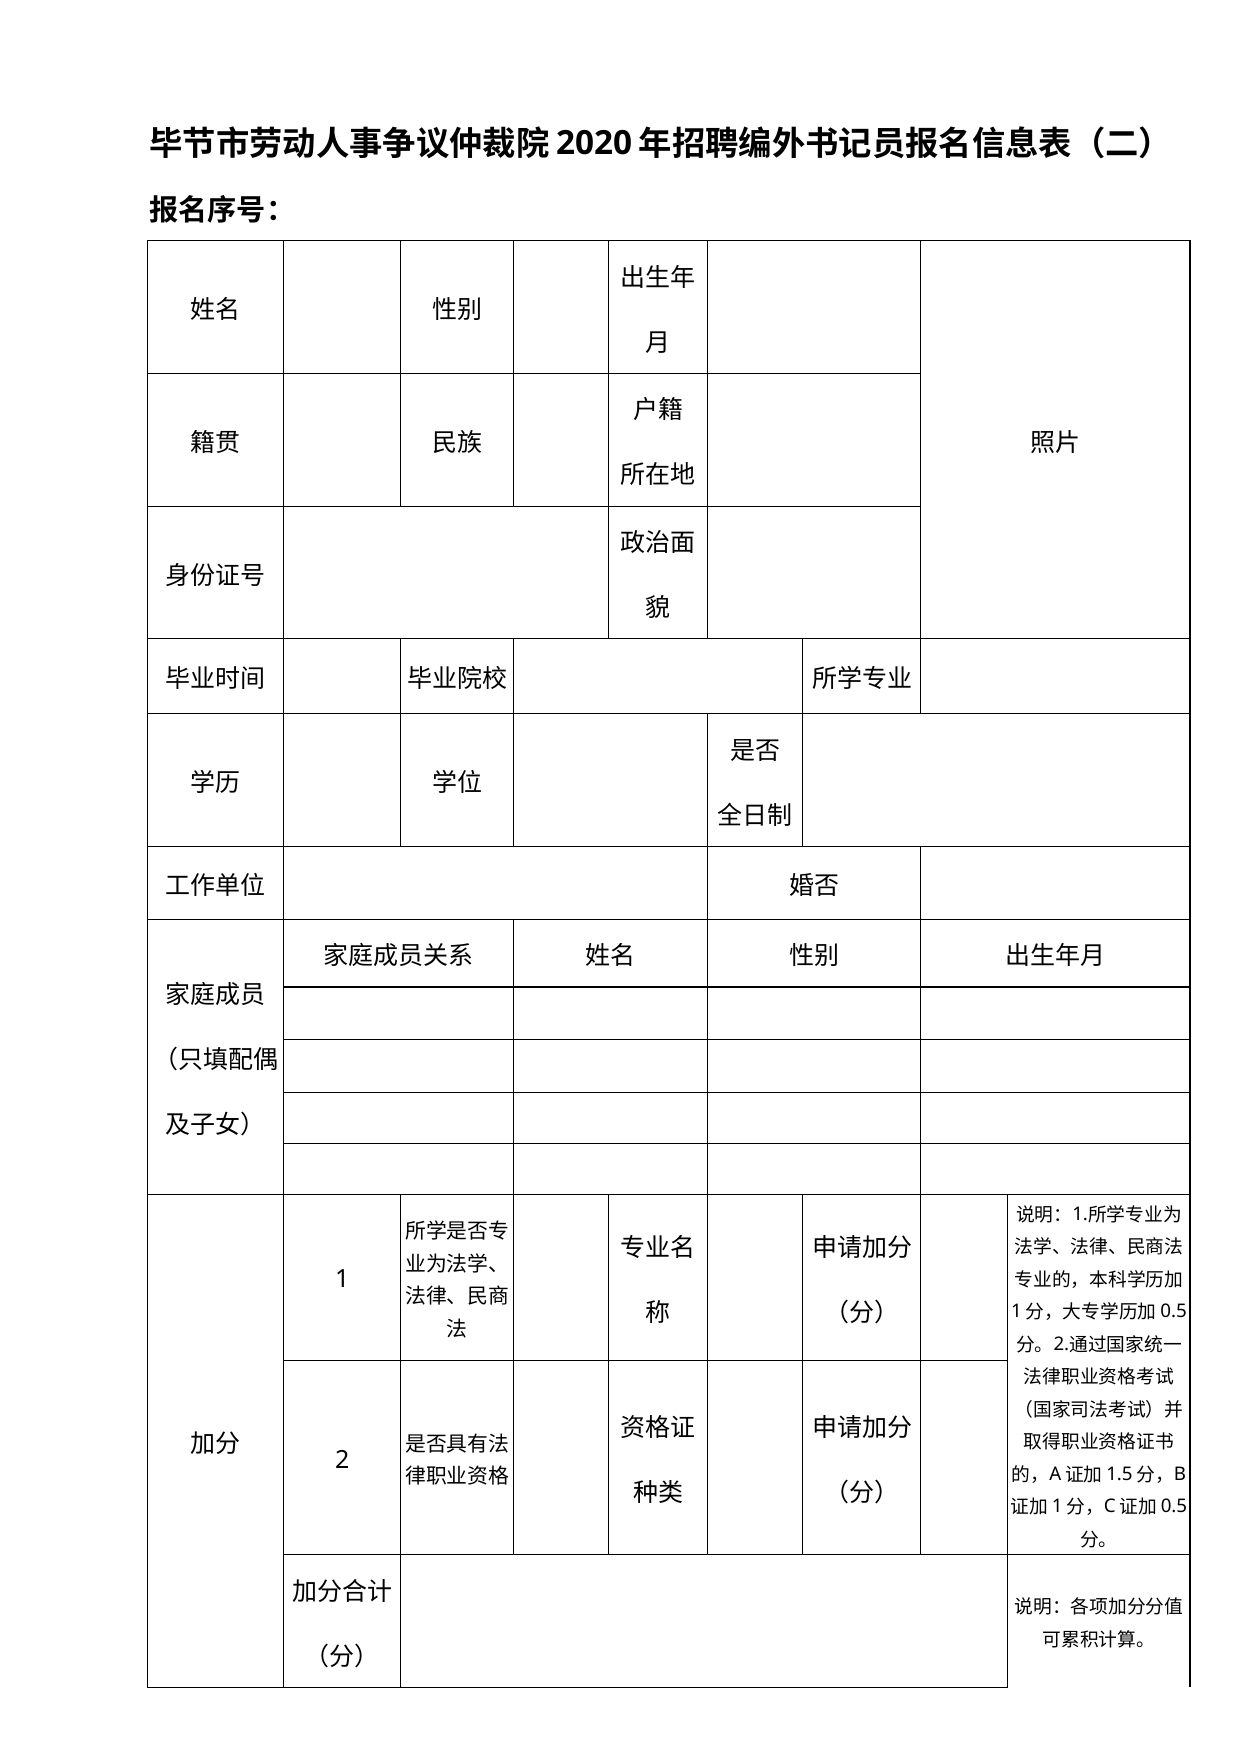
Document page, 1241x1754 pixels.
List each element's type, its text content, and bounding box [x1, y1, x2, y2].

table_cell 所学专业 [803, 639, 920, 713]
table_cell [284, 374, 400, 506]
table_cell [803, 714, 1189, 846]
table_cell [284, 507, 608, 638]
table_cell 毕业院校 [401, 639, 513, 713]
table_cell [708, 374, 920, 506]
table_cell [401, 1555, 1007, 1687]
table_cell 是否具有法律职业资格 [401, 1361, 513, 1554]
table_cell [708, 507, 920, 638]
table_cell [921, 1040, 1189, 1092]
table_cell [514, 1195, 608, 1360]
table_cell 是否 全日制 [708, 714, 802, 846]
table_cell 姓名 [148, 241, 283, 373]
table_cell 户籍 所在地 [609, 374, 707, 506]
table_cell 婚否 [708, 847, 920, 919]
table_cell 姓名 [514, 920, 707, 986]
table_cell [921, 988, 1189, 1039]
table_header 毕节市劳动人事争议仲裁院2020年招聘编外书记员报名信息表（二） [148, 107, 1190, 174]
table_cell [921, 1195, 1007, 1360]
table_cell [284, 1040, 513, 1092]
table_cell [708, 988, 920, 1039]
table_cell 性别 [708, 920, 920, 986]
table_cell 工作单位 [148, 847, 283, 919]
table_cell 家庭成员关系 [284, 920, 513, 986]
table_cell 照片 [921, 241, 1189, 638]
table_cell 资格证种类 [609, 1361, 707, 1554]
table_cell [921, 1144, 1189, 1194]
table_cell [708, 1040, 920, 1092]
table_cell 1 [284, 1195, 400, 1360]
table_cell 加分 [148, 1195, 283, 1687]
table_cell 报名序号： [148, 174, 1190, 240]
table_cell 说明：各项加分分值可累积计算。 [1008, 1555, 1189, 1687]
table_cell 毕业时间 [148, 639, 283, 713]
table_cell [284, 847, 707, 919]
table_cell 申请加分（分） [803, 1195, 920, 1360]
table_cell [708, 241, 920, 373]
table_cell [284, 639, 400, 713]
table_cell [921, 1361, 1007, 1554]
table_cell [921, 1093, 1189, 1143]
table_cell 专业名称 [609, 1195, 707, 1360]
table_cell [708, 1144, 920, 1194]
table_cell 籍贯 [148, 374, 283, 506]
table_cell 申请加分（分） [803, 1361, 920, 1554]
table_cell 出生年月 [921, 920, 1189, 986]
table_cell 出生年月 [609, 241, 707, 373]
table_cell 2 [284, 1361, 400, 1554]
table_cell 所学是否专业为法学、法律、民商法 [401, 1195, 513, 1360]
table_cell [708, 1361, 802, 1554]
table_cell [514, 1361, 608, 1554]
table_cell [514, 241, 608, 373]
table_cell 说明：1.所学专业为法学、法律、民商法专业的，本科学历加1分，大专学历加0.5分。2.通过国家统一法律职业资格考试（国家司法考试）并取得职业资格证书的，A证加1.5分，B证加1分，C证加0.5分。 [1008, 1195, 1189, 1554]
table_cell [921, 847, 1189, 919]
table_cell 学位 [401, 714, 513, 846]
table_cell 性别 [401, 241, 513, 373]
table_cell [284, 714, 400, 846]
table_cell [284, 1093, 513, 1143]
table_cell 加分合计（分） [284, 1555, 400, 1687]
table_cell [514, 714, 707, 846]
table_cell 民族 [401, 374, 513, 506]
table_cell [514, 374, 608, 506]
table_cell [921, 639, 1189, 713]
table_cell 学历 [148, 714, 283, 846]
table_cell [514, 1093, 707, 1143]
table_cell 身份证号 [148, 507, 283, 638]
table_cell [708, 1093, 920, 1143]
table_cell [284, 241, 400, 373]
table_cell [514, 1144, 707, 1194]
table_cell [514, 988, 707, 1039]
table_cell 政治面貌 [609, 507, 707, 638]
table_cell [284, 1144, 513, 1194]
table_cell [514, 639, 802, 713]
table_cell [708, 1195, 802, 1360]
table_cell [514, 1040, 707, 1092]
table_cell 家庭成员（只填配偶及子女） [148, 920, 283, 1194]
table_cell [284, 988, 513, 1039]
